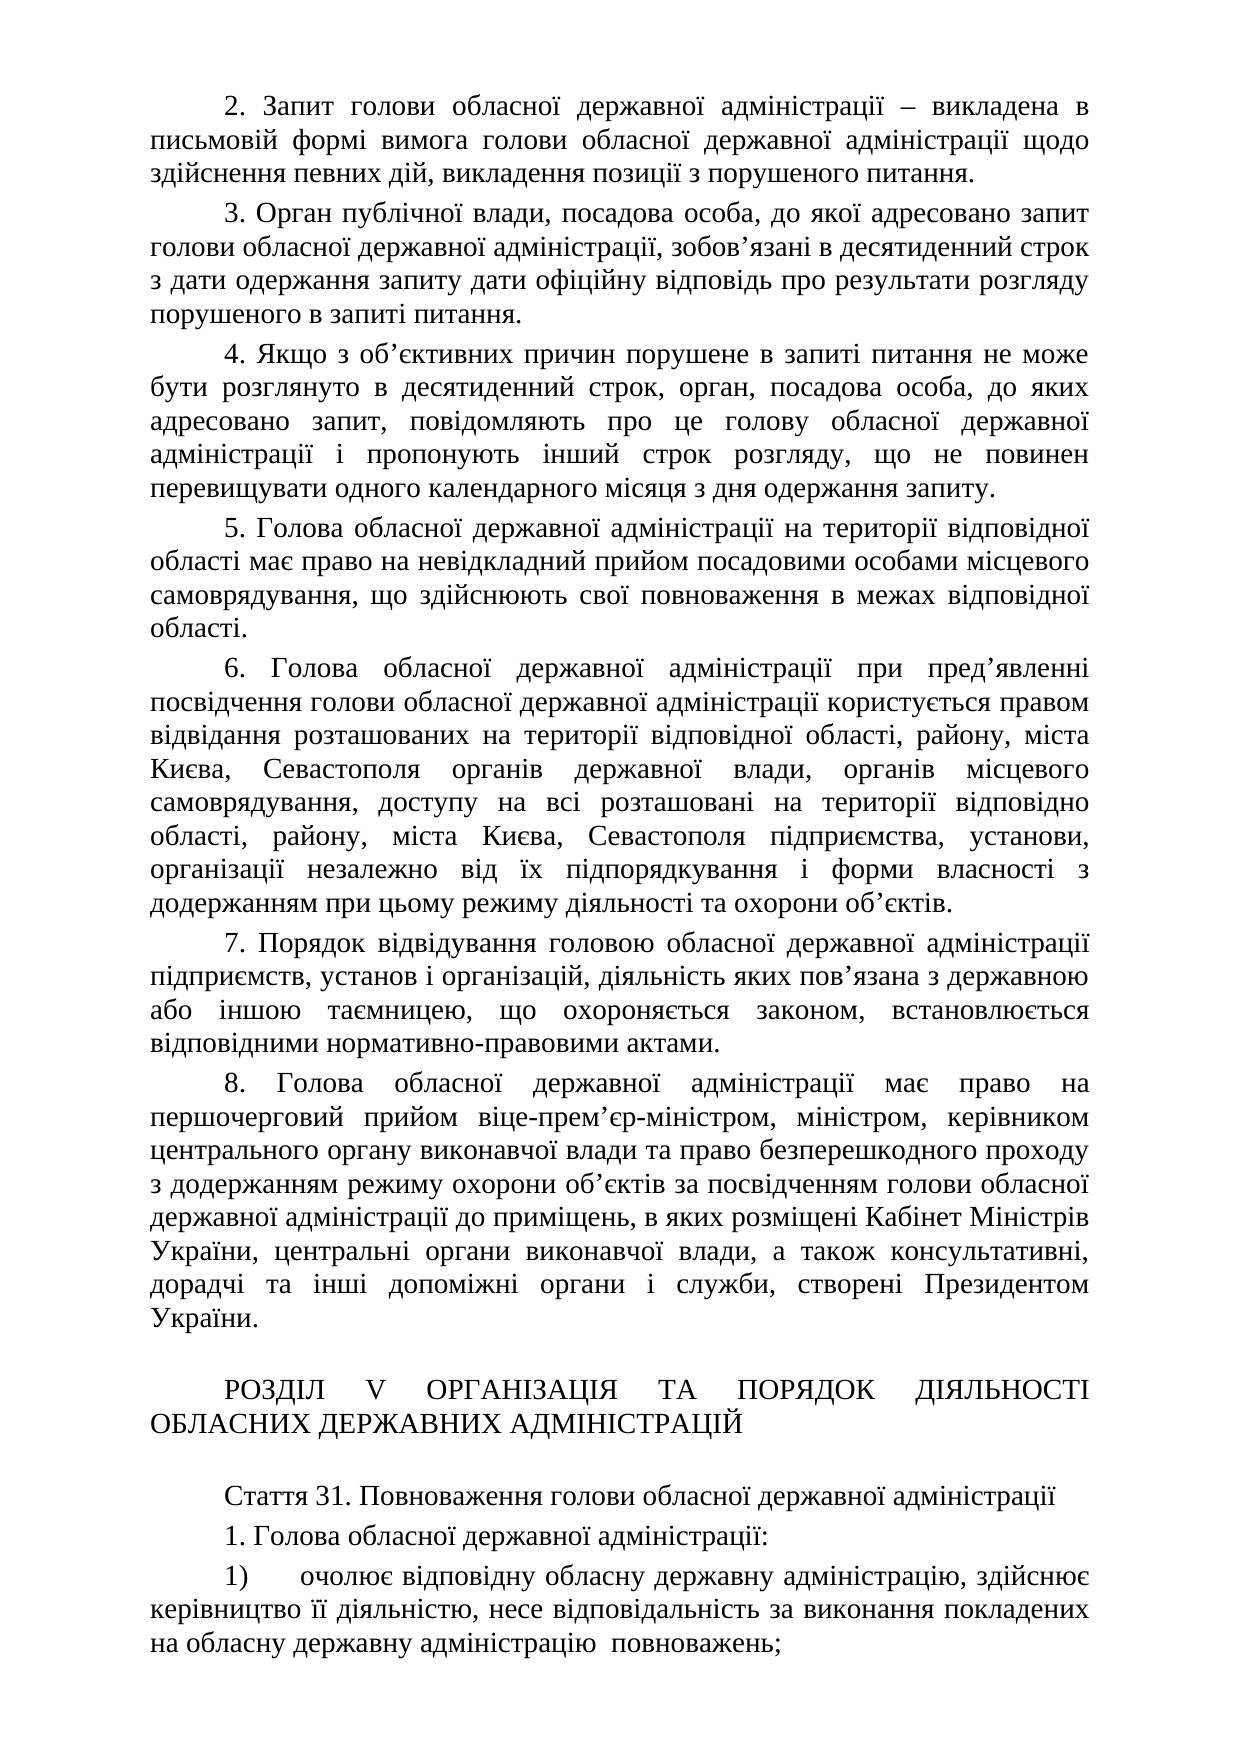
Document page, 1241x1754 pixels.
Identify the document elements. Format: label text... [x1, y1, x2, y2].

text 3. Орган публічної влади, посадова особа, до якої адресовано запит голови обласної державної адміністрації, зобов’язані в десятиденний строк з дати одержання запиту дати офіційну відповідь про результати розгляду порушеного в запиті питання. [150, 195, 1090, 329]
text 5. Голова обласної державної адміністрації на території відповідної області має право на невідкладний прийом посадовими особами місцевого самоврядування, що здійснюють свої повноваження в межах відповідної області. [150, 510, 1090, 644]
text 6. Голова обласної державної адміністрації при пред’явленні посвідчення голови обласної державної адміністрації користується правом відвідання розташованих на території відповідної області, району, міста Києва, Севастополя органів державної влади, органів місцевого самоврядування, доступу на всі розташовані на території відповідно області, району, міста Києва, Севастополя підприємства, установи, організації незалежно від їх підпорядкування і форми власності з додержанням при цьому режиму діяльності та охорони об’єктів. [150, 650, 1090, 918]
text 8. Голова обласної державної адміністрації має право на першочерговий прийом віце-прем’єр-міністром, міністром, керівником центрального органу виконавчої влади та право безперешкодного проходу з додержанням режиму охорони об’єктів за посвідченням голови обласної державної адміністрації до приміщень, в яких розміщені Кабінет Міністрів України, центральні органи виконавчої влади, а також консультативні, дорадчі та інші допоміжні органи і служби, створені Президентом України. [150, 1065, 1090, 1333]
text 4. Якщо з об’єктивних причин порушене в запиті питання не може бути розглянуто в десятиденний строк, орган, посадова особа, до яких адресовано запит, повідомляють про це голову обласної державної адміністрації і пропонують інший строк розгляду, що не повинен перевищувати одного календарного місяця з дня одержання запиту. [150, 336, 1090, 503]
text Стаття 31. Повноваження голови обласної державної адміністрації [150, 1478, 1090, 1512]
text 1. Голова обласної державної адміністрації: [150, 1518, 1090, 1552]
text 1) очолює відповідну обласну державну адміністрацію, здійснює керівництво її діяльністю, несе відповідальність за виконання покладених на обласну державну адміністрацію повноважень; [150, 1558, 1090, 1658]
text РОЗДІЛ V ОРГАНІЗАЦІЯ ТА ПОРЯДОК ДІЯЛЬНОСТІ ОБЛАСНИХ ДЕРЖАВНИХ АДМІНІСТРАЦІЙ [150, 1372, 1090, 1439]
text 7. Порядок відвідування головою обласної державної адміністрації підприємств, установ і організацій, діяльність яких пов’язана з державною або іншою таємницею, що охороняється законом, встановлюється відповідними нормативно-правовими актами. [150, 925, 1090, 1059]
text 2. Запит голови обласної державної адміністрації – викладена в письмовій формі вимога голови обласної державної адміністрації щодо здійснення певних дій, викладення позиції з порушеного питання. [150, 88, 1090, 189]
